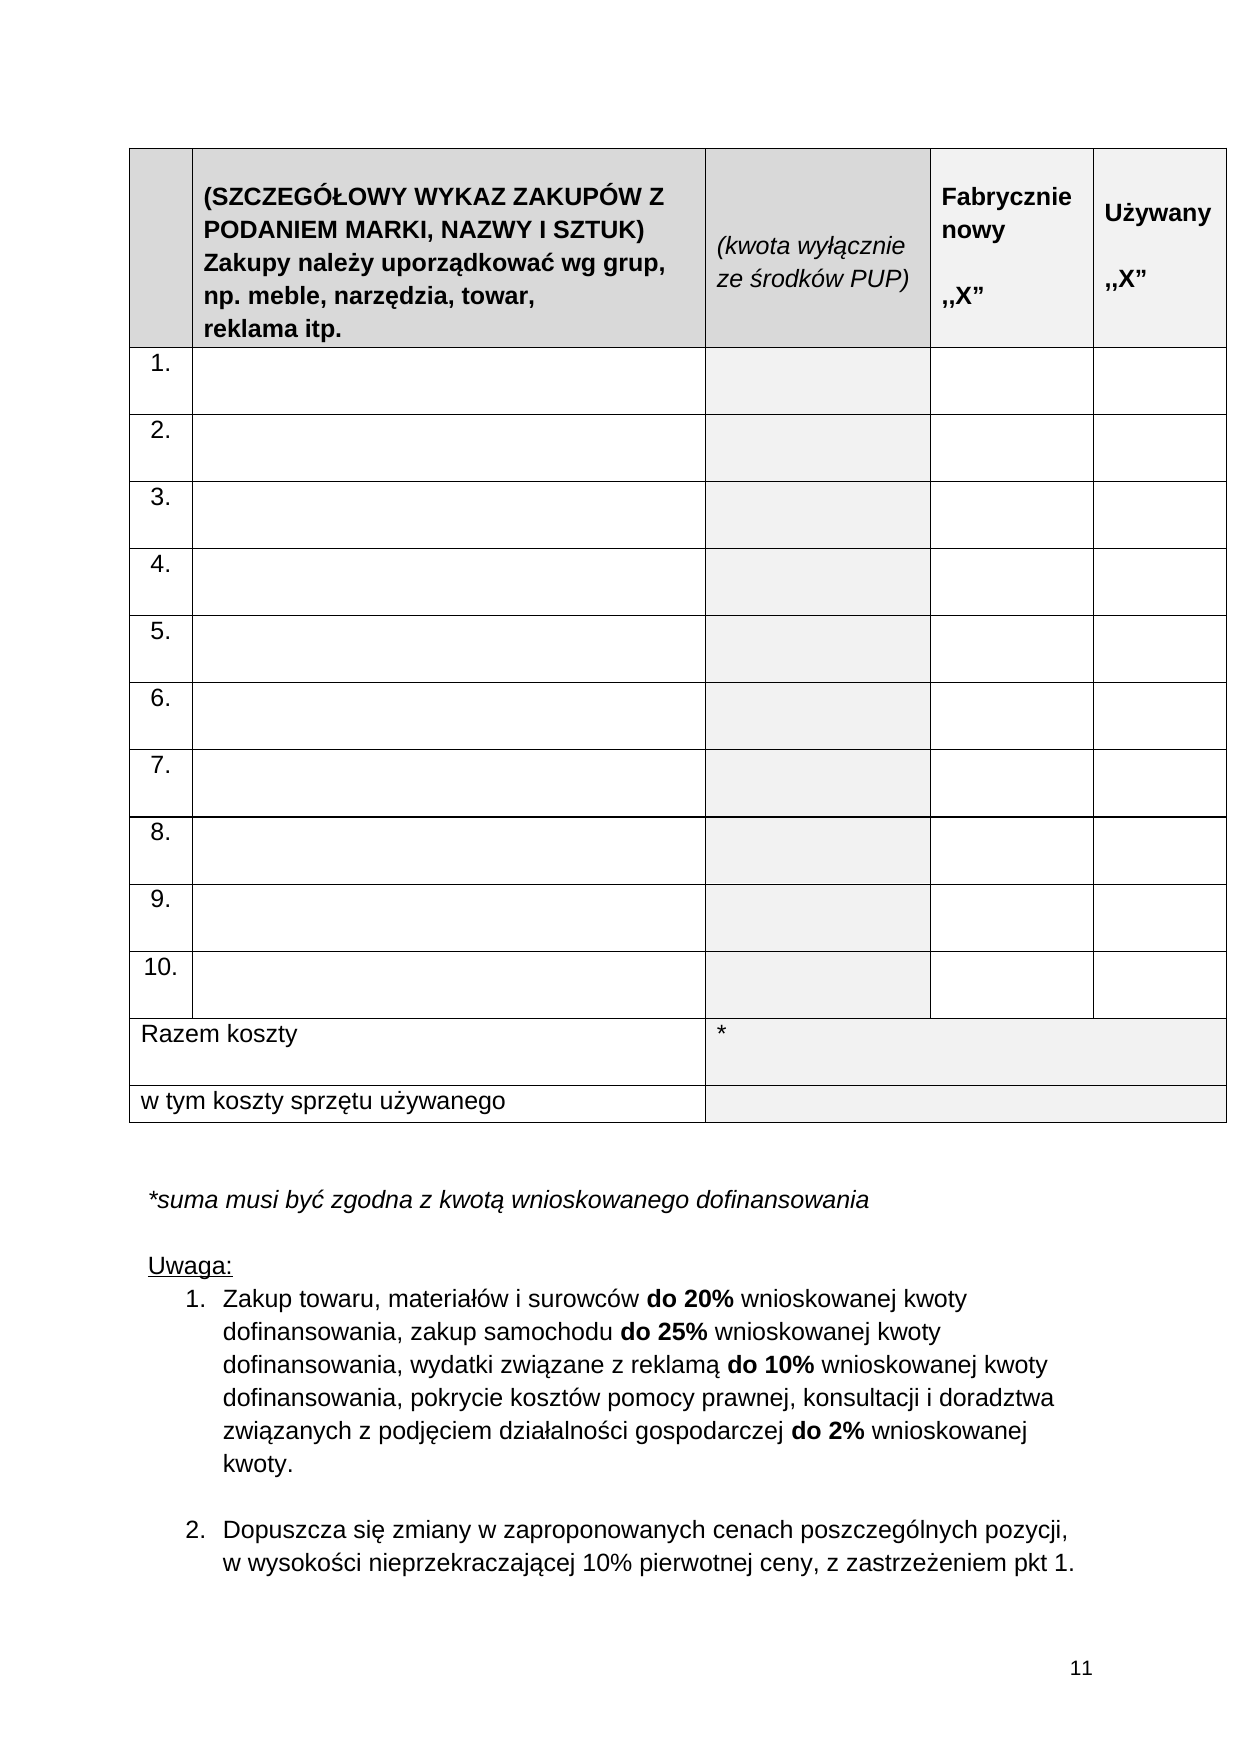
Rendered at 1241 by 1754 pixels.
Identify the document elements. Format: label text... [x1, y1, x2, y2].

table_cell [1094, 885, 1226, 951]
table_cell [193, 482, 705, 548]
table_cell [193, 885, 705, 951]
table_cell 1. [130, 348, 192, 414]
table_cell [706, 348, 930, 414]
table_cell [706, 885, 930, 951]
table_cell [706, 549, 930, 615]
table_cell [706, 415, 930, 481]
table_cell [1094, 818, 1226, 883]
table_cell [1094, 616, 1226, 682]
table_cell * [706, 1019, 1226, 1085]
table_cell [1094, 549, 1226, 615]
table_cell [931, 885, 1093, 951]
table_cell [193, 952, 705, 1018]
table_cell [1094, 750, 1226, 816]
table_cell Fabrycznie nowy ,,X” [931, 149, 1093, 347]
table_cell [1094, 683, 1226, 749]
table_cell [193, 415, 705, 481]
text *suma musi być zgodna z kwotą wnioskowanego dofinansowania [148, 1185, 1093, 1214]
table_cell [931, 616, 1093, 682]
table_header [193, 149, 705, 347]
table_cell Używany ,,X” [1094, 149, 1226, 347]
table_cell 7. [130, 750, 192, 816]
table_cell [931, 415, 1093, 481]
table_header Lp. [130, 149, 192, 347]
table_cell 6. [130, 683, 192, 749]
table_cell [931, 549, 1093, 615]
table_cell [931, 750, 1093, 816]
table_cell [706, 750, 930, 816]
table_cell [706, 482, 930, 548]
table_cell [706, 952, 930, 1018]
table_cell [931, 482, 1093, 548]
table_cell [193, 750, 705, 816]
table_cell Razem koszty [130, 1019, 705, 1085]
table_cell 4. [130, 549, 192, 615]
table_cell [931, 952, 1093, 1018]
table_cell [193, 818, 705, 883]
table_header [706, 149, 930, 347]
table_cell [706, 683, 930, 749]
table_cell [931, 818, 1093, 883]
table_cell [193, 683, 705, 749]
table_cell 9. [130, 885, 192, 951]
table_cell [1094, 348, 1226, 414]
table_cell [1094, 952, 1226, 1018]
table_cell [193, 348, 705, 414]
table_cell [706, 1086, 1226, 1122]
table_cell 10. [130, 952, 192, 1018]
table_cell 2. [130, 415, 192, 481]
table_cell [1094, 415, 1226, 481]
text Uwaga: [148, 1251, 1093, 1280]
table_cell [931, 683, 1093, 749]
table_cell [706, 616, 930, 682]
table_cell 5. [130, 616, 192, 682]
table_cell 8. [130, 818, 192, 883]
table_cell [1094, 482, 1226, 548]
table_cell w tym koszty sprzętu używanego [130, 1086, 705, 1122]
table_cell [193, 616, 705, 682]
table_cell [706, 818, 930, 883]
list Dopuszcza się zmiany w zaproponowanych cenach poszczególnych pozycji, w wysokości nieprzekraczającej 10% pierwotnej ceny, z zastrzeżeniem pkt 1. [185, 1515, 1093, 1577]
table_cell 3. [130, 482, 192, 548]
list Zakup towaru, materiałów i surowców do 20% wnioskowanej kwoty dofinansowania, zakup samochodu do 25% wnioskowanej kwoty dofinansowania, wydatki związane z reklamą do 10% wnioskowanej kwoty dofinansowania, pokrycie kosztów pomocy prawnej, konsultacji i doradztwa związanych z podjęciem działalności gospodarczej do 2% wnioskowanej kwoty. [185, 1284, 1093, 1478]
table_cell [931, 348, 1093, 414]
table_cell [193, 549, 705, 615]
